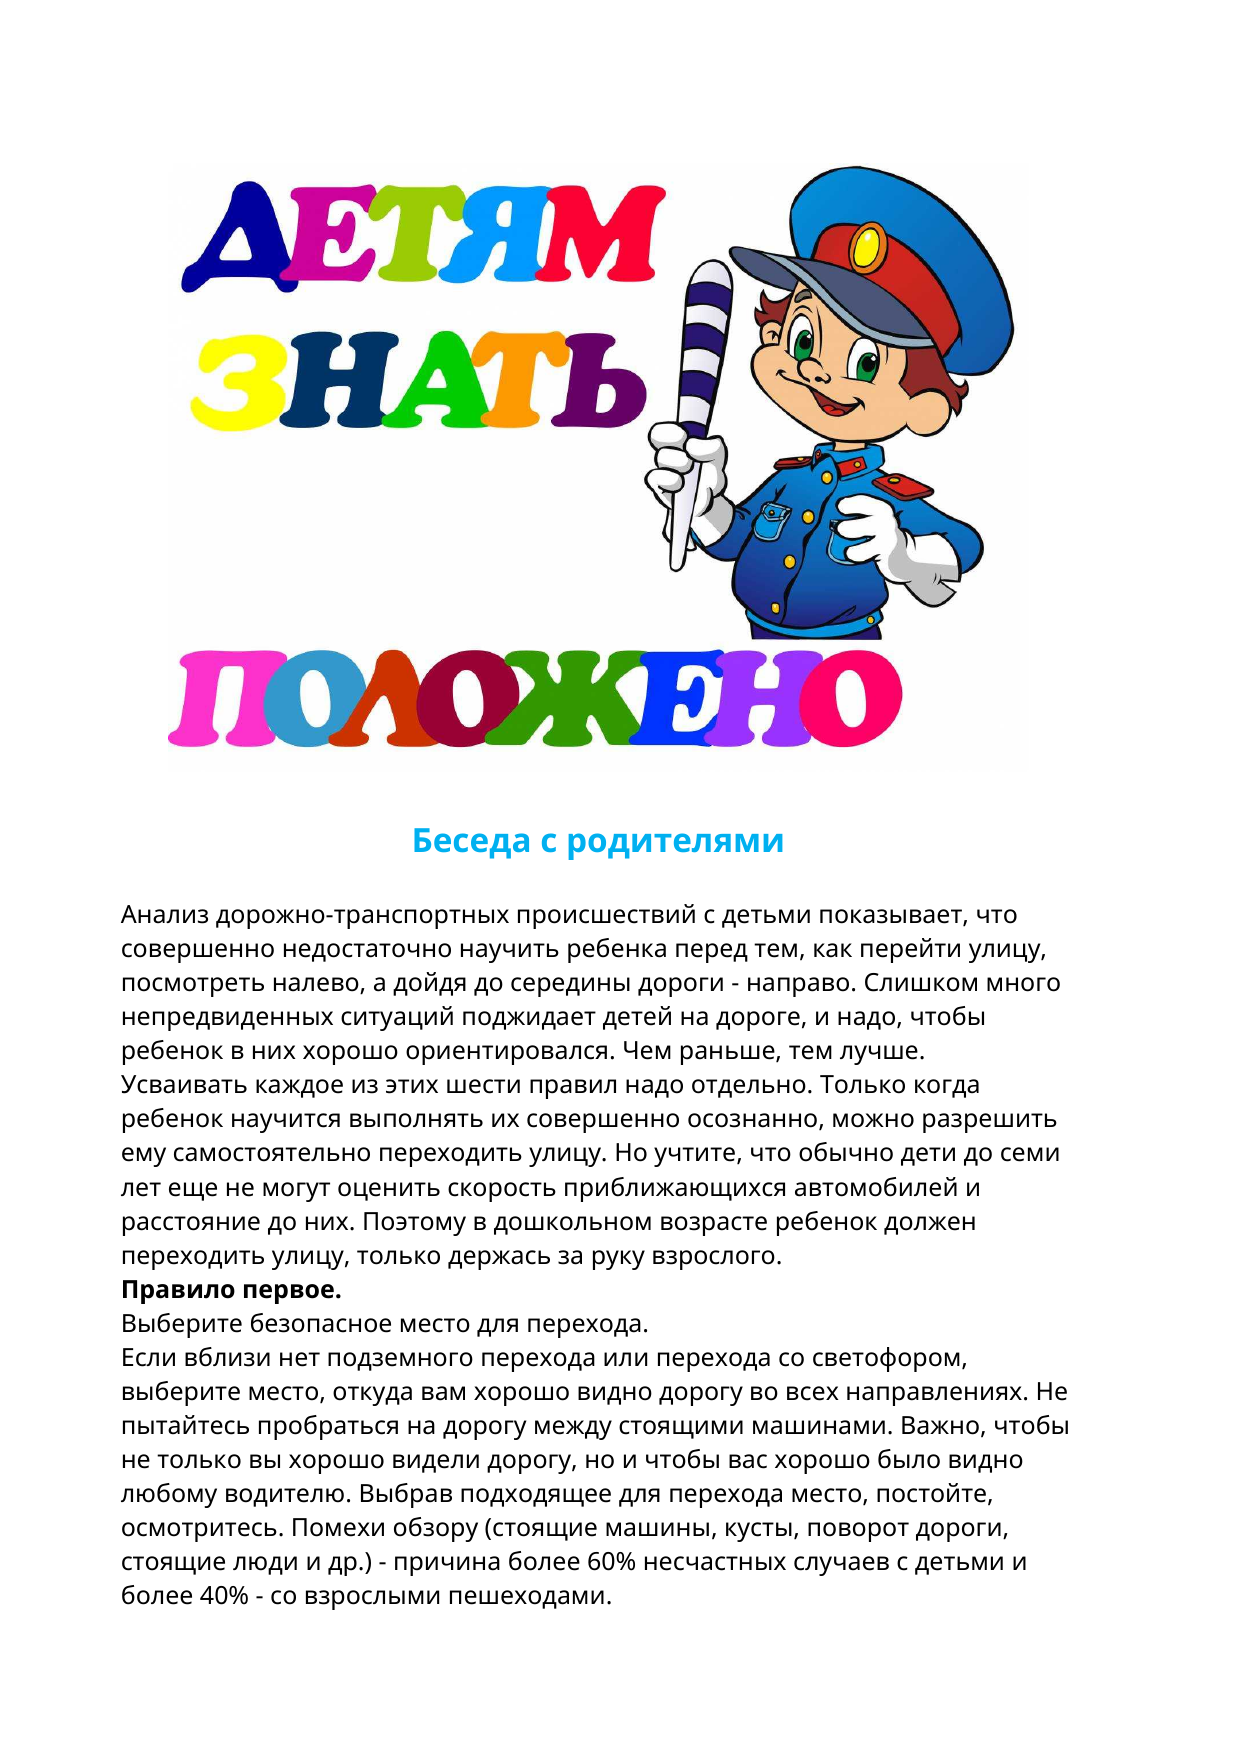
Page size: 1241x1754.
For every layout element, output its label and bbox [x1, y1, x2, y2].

picture [168, 163, 1029, 772]
table_header [103, 118, 1077, 1629]
